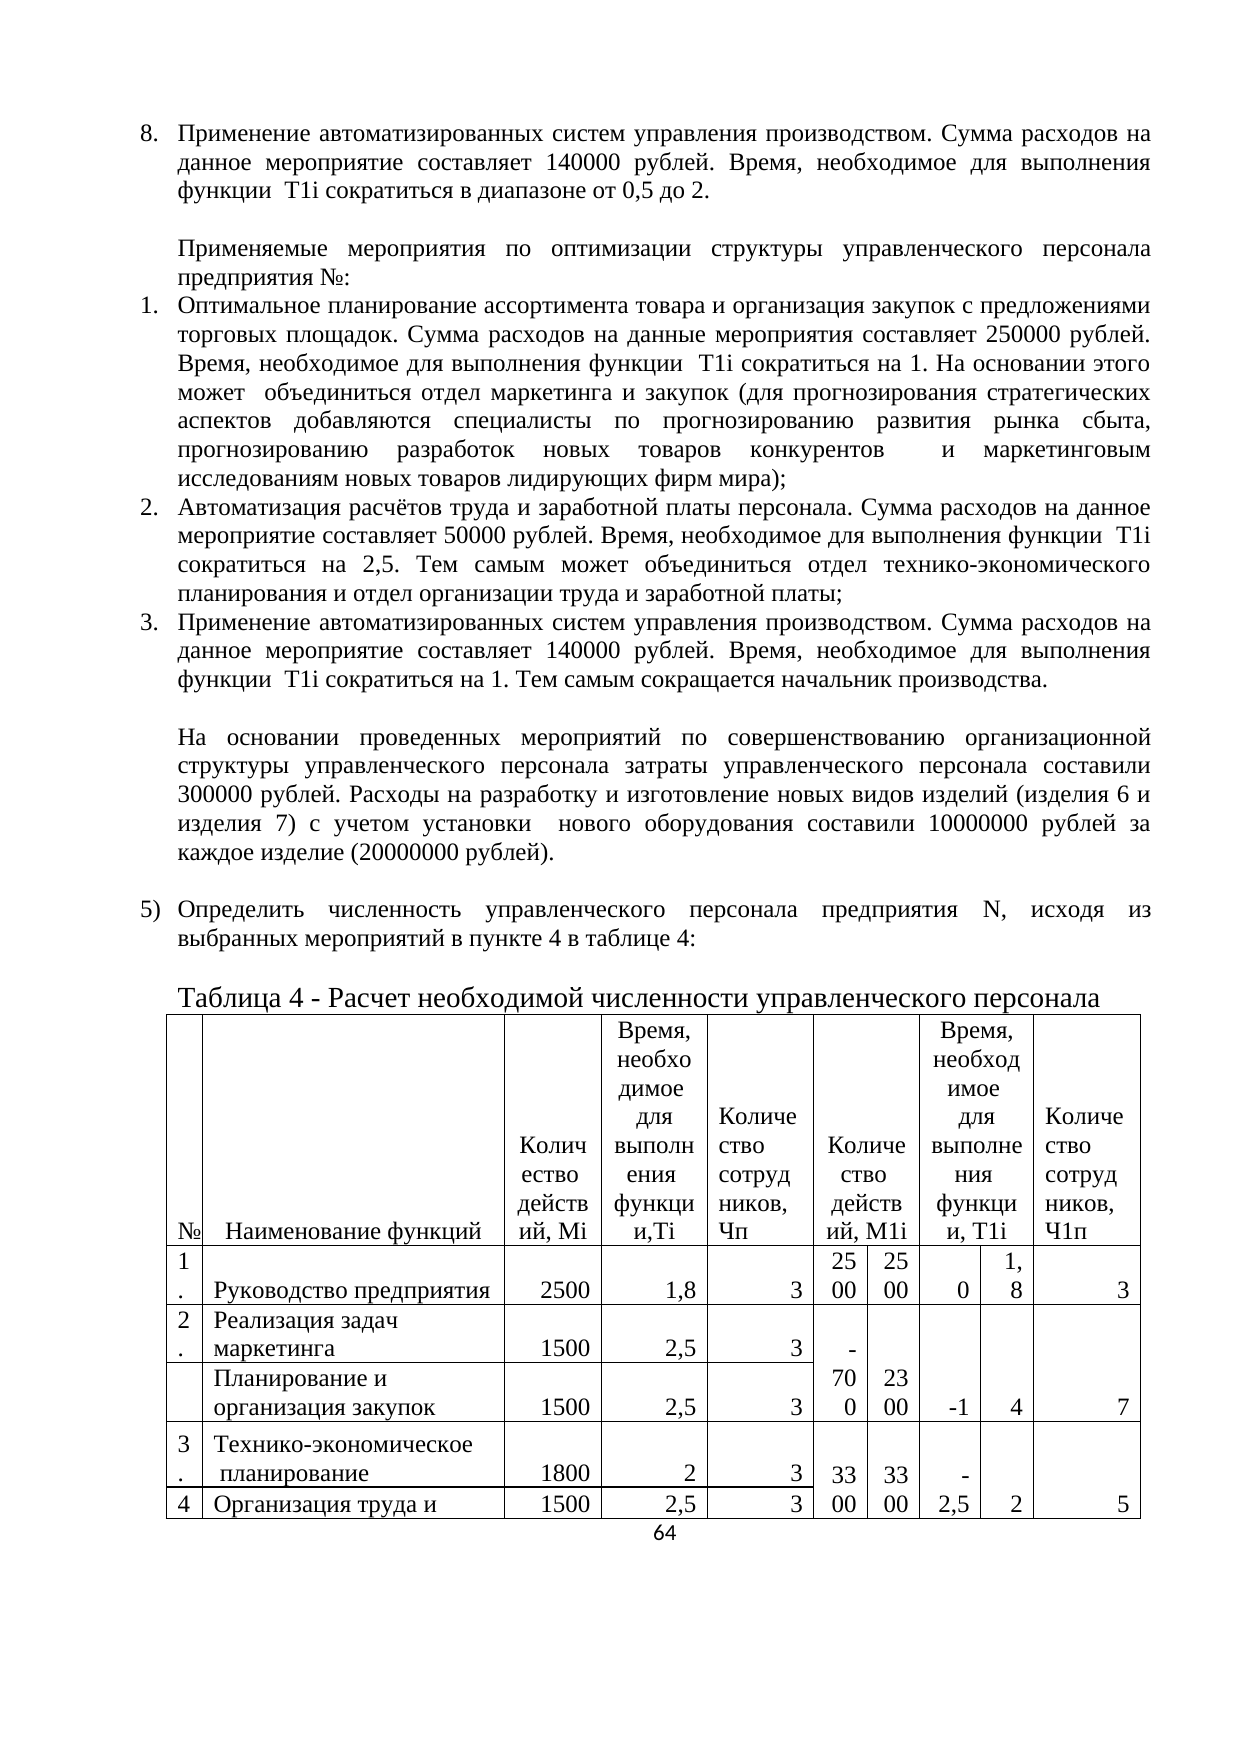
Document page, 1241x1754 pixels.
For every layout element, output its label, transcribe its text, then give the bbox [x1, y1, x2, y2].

list На основании проведенных мероприятий по совершенствованию организационной структуры управленческого персонала затраты управленческого персонала составили 300000 рублей. Расходы на разработку и изготовление новых видов изделий (изделия 6 и изделия 7) с учетом установки нового оборудования составили 10000000 рублей за каждое изделие (20000000 рублей). [177, 722, 1152, 866]
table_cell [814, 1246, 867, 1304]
list Определить численность управленческого персонала предприятия N, исходя из выбранных мероприятий в пункте 4 в таблице 4: [140, 894, 1152, 952]
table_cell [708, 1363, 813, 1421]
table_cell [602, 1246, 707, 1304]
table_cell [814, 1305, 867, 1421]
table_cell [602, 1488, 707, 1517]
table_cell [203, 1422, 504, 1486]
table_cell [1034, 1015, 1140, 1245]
list Применение автоматизированных систем управления производством. Сумма расходов на данное мероприятие составляет 140000 рублей. Время, необходимое для выполнения функции T1i сократиться в диапазоне от 0,5 до 2. [140, 118, 1152, 204]
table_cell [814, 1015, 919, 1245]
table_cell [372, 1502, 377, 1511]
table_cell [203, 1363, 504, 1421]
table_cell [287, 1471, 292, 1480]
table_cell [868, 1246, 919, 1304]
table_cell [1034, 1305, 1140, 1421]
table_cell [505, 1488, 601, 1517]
list Оптимальное планирование ассортимента товара и организация закупок с предложениями торговых площадок. Сумма расходов на данные мероприятия составляет 250000 рублей. Время, необходимое для выполнения функции T1i сократиться на 1. На основании этого может объединиться отдел маркетинга и закупок (для прогнозирования стратегических аспектов добавляются специалисты по прогнозированию развития рынка сбыта, прогнозированию разработок новых товаров конкурентов и маркетинговым исследованиям новых товаров лидирующих фирм мира); [140, 291, 1152, 492]
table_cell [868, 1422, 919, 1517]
list Автоматизация расчётов труда и заработной платы персонала. Сумма расходов на данное мероприятие составляет 50000 рублей. Время, необходимое для выполнения функции T1i сократиться на 2,5. Тем самым может объединиться отдел технико-экономического планирования и отдел организации труда и заработной платы; [140, 492, 1152, 607]
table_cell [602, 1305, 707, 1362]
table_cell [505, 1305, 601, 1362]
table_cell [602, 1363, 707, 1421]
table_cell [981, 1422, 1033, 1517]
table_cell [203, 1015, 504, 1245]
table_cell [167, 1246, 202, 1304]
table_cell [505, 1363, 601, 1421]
list Применяемые мероприятия по оптимизации структуры управленческого персонала предприятия №: [177, 233, 1152, 291]
list Применение автоматизированных систем управления производством. Сумма расходов на данное мероприятие составляет 140000 рублей. Время, необходимое для выполнения функции T1i сократиться на 1. Тем самым сокращается начальник производства. [140, 607, 1152, 693]
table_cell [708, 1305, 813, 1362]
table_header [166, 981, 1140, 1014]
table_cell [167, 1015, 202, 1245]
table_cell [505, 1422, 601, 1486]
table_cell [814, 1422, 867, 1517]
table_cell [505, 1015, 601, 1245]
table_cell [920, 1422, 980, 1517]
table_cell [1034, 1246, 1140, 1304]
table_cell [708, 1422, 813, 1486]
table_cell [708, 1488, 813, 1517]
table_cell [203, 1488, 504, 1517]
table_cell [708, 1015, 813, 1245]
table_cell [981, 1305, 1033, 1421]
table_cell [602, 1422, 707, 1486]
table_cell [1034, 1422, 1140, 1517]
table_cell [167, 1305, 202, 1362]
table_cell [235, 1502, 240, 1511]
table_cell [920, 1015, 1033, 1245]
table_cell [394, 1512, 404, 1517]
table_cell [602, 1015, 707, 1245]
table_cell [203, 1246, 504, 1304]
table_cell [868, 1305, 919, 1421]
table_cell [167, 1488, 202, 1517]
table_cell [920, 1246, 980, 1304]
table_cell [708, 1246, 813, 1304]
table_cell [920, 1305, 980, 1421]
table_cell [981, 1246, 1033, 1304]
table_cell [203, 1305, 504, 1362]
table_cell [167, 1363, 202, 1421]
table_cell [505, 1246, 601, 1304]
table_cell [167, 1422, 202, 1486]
